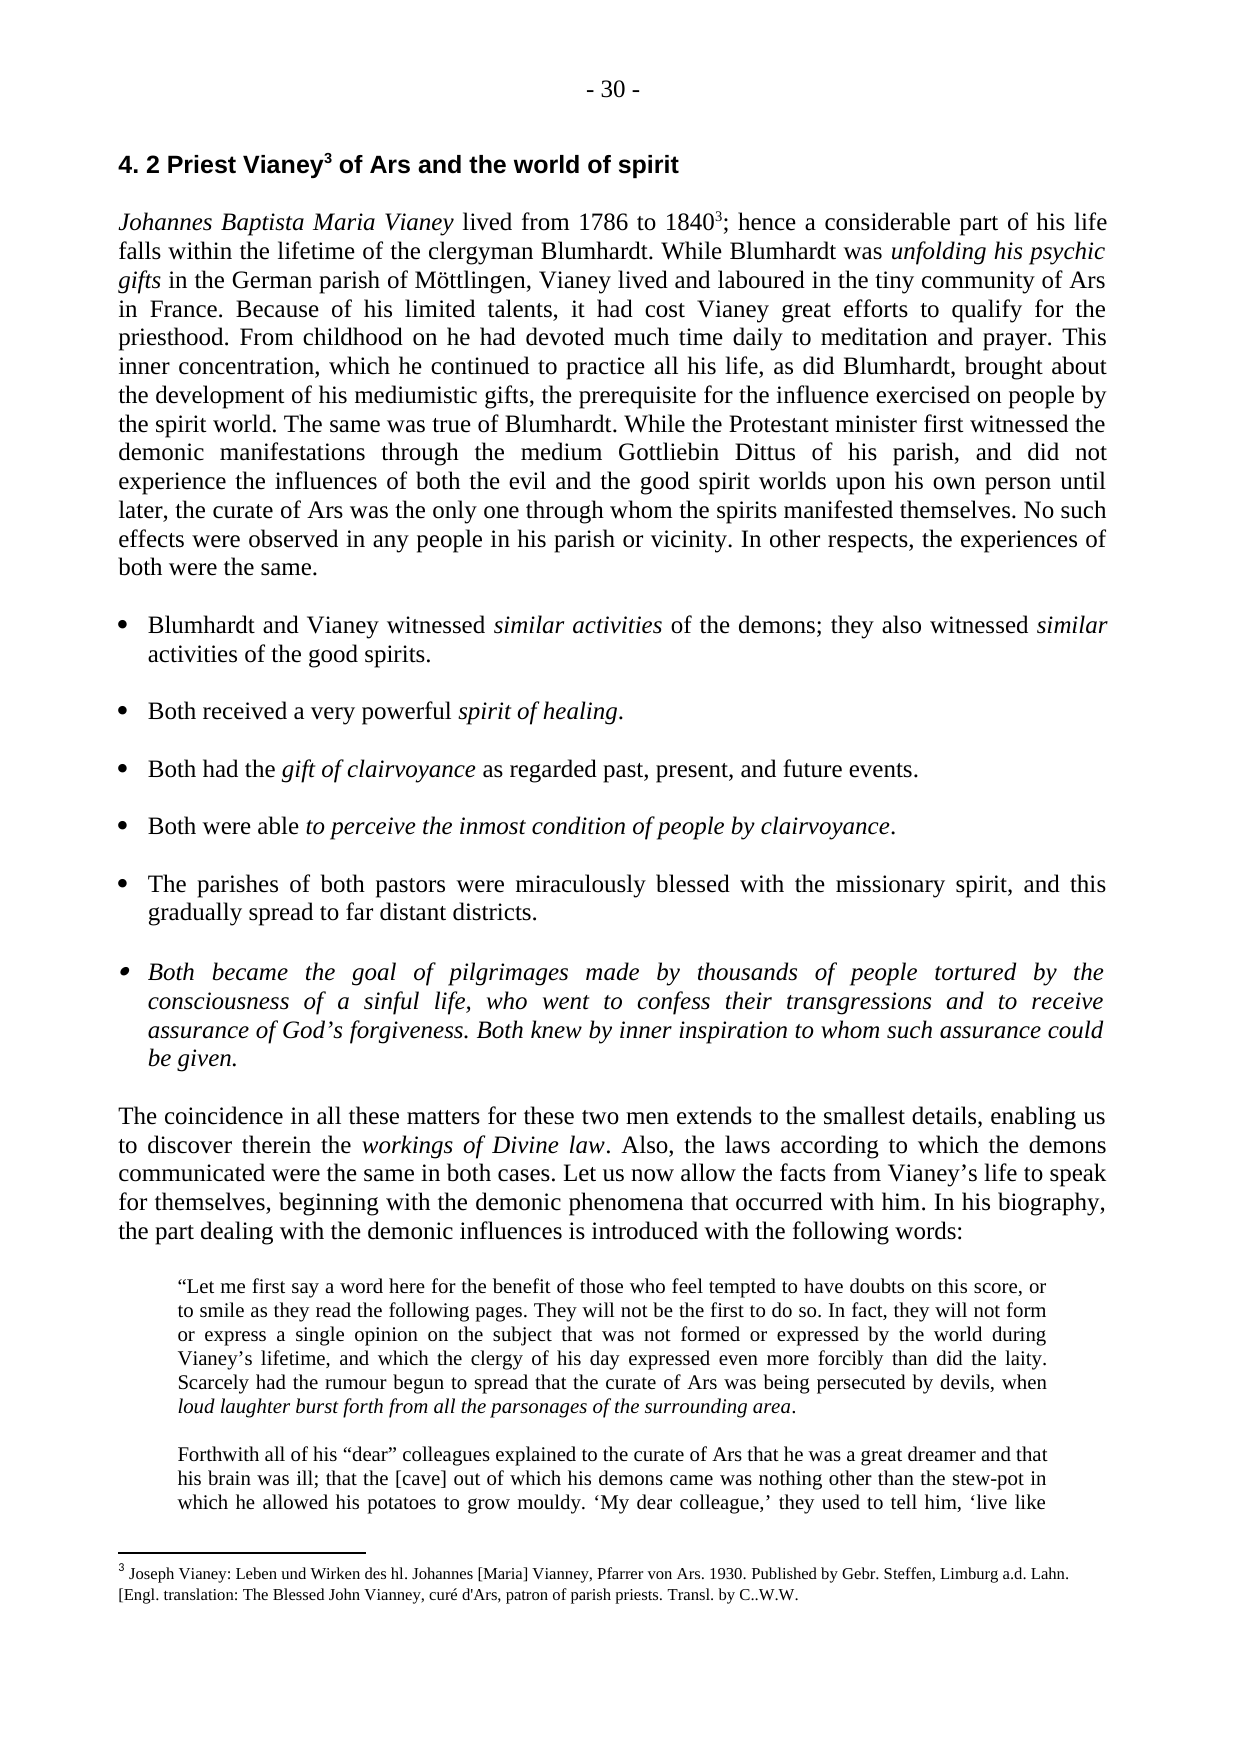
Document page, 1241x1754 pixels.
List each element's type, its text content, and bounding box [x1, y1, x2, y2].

list The parishes of both pastors were miraculously blessed with the missionary spirit, and this gradually spread to far distant districts. [118, 869, 1107, 926]
text Johannes Baptista Maria Vianey lived from 1786 to 1840; hence a considerable part of his life falls within the lifetime of the clergyman Blumhardt. While Blumhardt was unfolding his psychic gifts in the German parish of Möttlingen, Vianey lived and laboured in the tiny community of Ars in France. Because of his limited talents, it had cost Vianey great efforts to qualify for the priesthood. From childhood on he had devoted much time daily to meditation and prayer. This inner concentration, which he continued to practice all his life, as did Blumhardt, brought about the development of his mediumistic gifts, the prerequisite for the influence exercised on people by the spirit world. The same was true of Blumhardt. While the Protestant minister first witnessed the demonic manifestations through the medium Gottliebin Dittus of his parish, and did not experience the influences of both the evil and the good spirit worlds upon his own person until later, the curate of Ars was the only one through whom the spirits manifested themselves. No such effects were observed in any people in his parish or vicinity. In other respects, the experiences of both were the same. [118, 207, 1107, 581]
list Both were able to perceive the inmost condition of people by clairvoyance. [118, 811, 1107, 840]
text The coincidence in all these matters for these two men extends to the smallest details, enabling us to discover therein the workings of Divine law. Also, the laws according to which the demons communicated were the same in both cases. Let us now allow the facts from Vianey’s life to speak for themselves, beginning with the demonic phenomena that occurred with him. In his biography, the part dealing with the demonic influences is introduced with the following words: [118, 1101, 1107, 1245]
text 4. 2 Priest Vianey3 of Ars and the world of spirit [118, 150, 1107, 179]
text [177, 1442, 1048, 1514]
text “Let me first say a word here for the benefit of those who feel tempted to have doubts on this score, or to smile as they read the following pages. They will not be the first to do so. In fact, they will not form or express a single opinion on the subject that was not formed or expressed by the world during Vianey’s lifetime, and which the clergy of his day expressed even more forcibly than did the laity. Scarcely had the rumour begun to spread that the curate of Ars was being persecuted by devils, when loud laughter burst forth from all the parsonages of the surrounding area. [177, 1273, 1048, 1418]
list Both received a very powerful spirit of healing. [118, 696, 1107, 725]
list Blumhardt and Vianey witnessed similar activities of the demons; they also witnessed similar activities of the good spirits. [118, 610, 1107, 667]
list Both became the goal of pilgrimages made by thousands of people tortured by the consciousness of a sinful life, who went to confess their transgressions and to receive assurance of God’s forgiveness. Both knew by inner inspiration to whom such assurance could be given. [118, 957, 1107, 1072]
list Both had the gift of clairvoyance as regarded past, present, and future events. [118, 754, 1107, 782]
